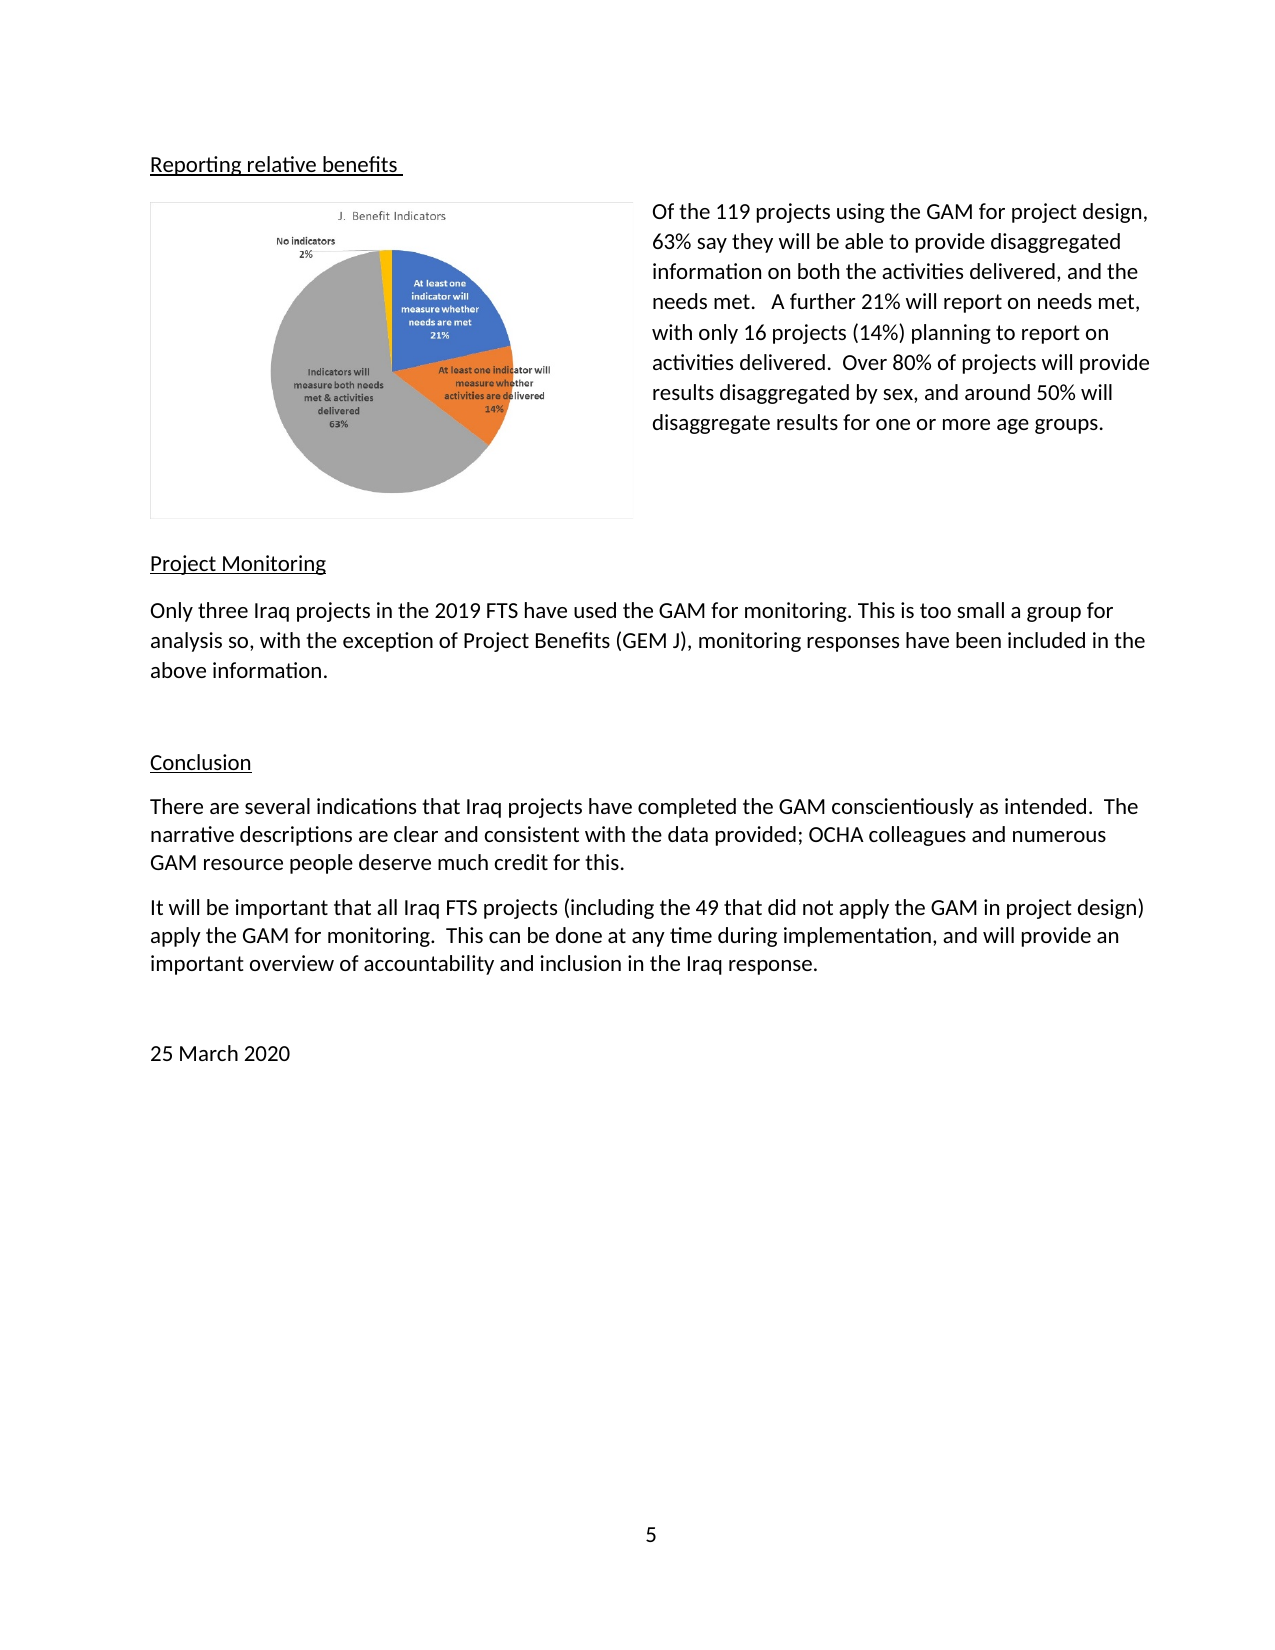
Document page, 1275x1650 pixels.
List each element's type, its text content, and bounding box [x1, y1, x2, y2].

picture [150, 202, 634, 519]
text Conclusion [150, 748, 1152, 776]
text Project Monitoring [150, 549, 1152, 577]
text Only three Iraq projects in the 2019 FTS have used the GAM for monitoring. This is too small a group for analysis so, with the exception of Project Benefits (GEM J), monitoring responses have been included in the above information. [150, 596, 1152, 684]
text There are several indications that Iraq projects have completed the GAM conscientiously as intended. The narrative descriptions are clear and consistent with the data provided; OCHA colleagues and numerous GAM resource people deserve much credit for this. [150, 792, 1152, 877]
text It will be important that all Iraq FTS projects (including the 49 that did not apply the GAM in project design) apply the GAM for monitoring. This can be done at any time during implementation, and will provide an important overview of accountability and inclusion in the Iraq response. [150, 893, 1152, 977]
text Of the 119 projects using the GAM for project design, 63% say they will be able to provide disaggregated information on both the activities delivered, and the needs met. A further 21% will report on needs met, with only 16 projects (14%) planning to report on activities delivered. Over 80% of projects will provide results disaggregated by sex, and around 50% will disaggregate results for one or more age groups. [150, 197, 1152, 436]
text Reporting relative benefits [150, 150, 1152, 178]
text 25 March 2020 [150, 1039, 1152, 1067]
